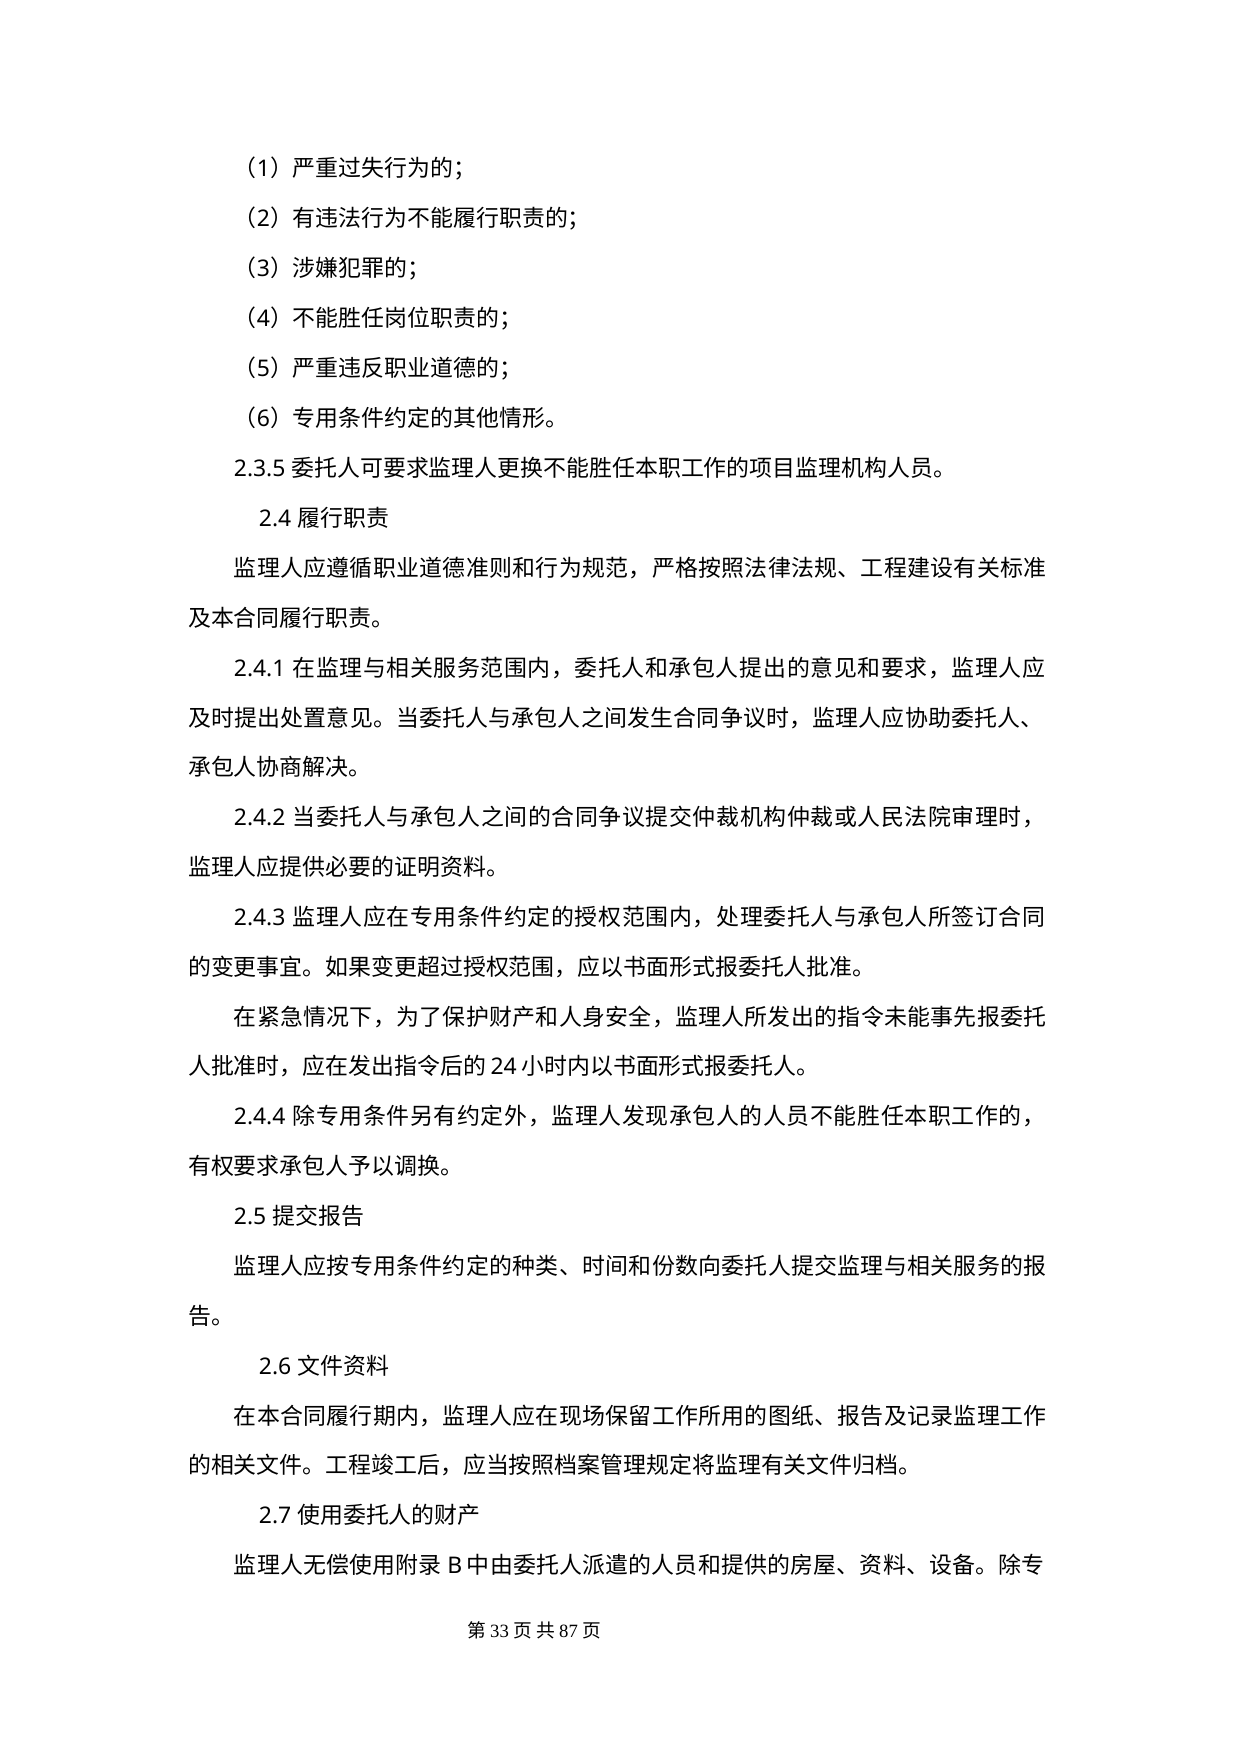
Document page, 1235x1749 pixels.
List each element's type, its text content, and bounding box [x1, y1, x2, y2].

text 2.6 文件资料 [213, 1347, 1046, 1381]
text 2.4.3 监理人应在专用条件约定的授权范围内，处理委托人与承包人所签订合同的变更事宜。如果变更超过授权范围，应以书面形式报委托人批准。 [188, 899, 1046, 982]
text 2.4.2 当委托人与承包人之间的合同争议提交仲裁机构仲裁或人民法院审理时，监理人应提供必要的证明资料。 [188, 799, 1046, 882]
text 监理人应遵循职业道德准则和行为规范，严格按照法律法规、工程建设有关标准及本合同履行职责。 [188, 550, 1046, 633]
text 2.3.5 委托人可要求监理人更换不能胜任本职工作的项目监理机构人员。 [188, 450, 1046, 483]
text （5）严重违反职业道德的； [188, 350, 1046, 383]
text （2）有违法行为不能履行职责的； [188, 200, 1046, 233]
text （3）涉嫌犯罪的； [188, 250, 1046, 283]
text （1）严重过失行为的； [188, 150, 1046, 183]
text （4）不能胜任岗位职责的； [188, 300, 1046, 333]
text 2.4.1 在监理与相关服务范围内，委托人和承包人提出的意见和要求，监理人应及时提出处置意见。当委托人与承包人之间发生合同争议时，监理人应协助委托人、承包人协商解决。 [188, 649, 1046, 782]
text 2.4 履行职责 [213, 500, 1046, 533]
text 2.4.4 除专用条件另有约定外，监理人发现承包人的人员不能胜任本职工作的，有权要求承包人予以调换。 [188, 1098, 1046, 1181]
text 2.5 提交报告 [188, 1198, 1046, 1231]
text 2.7 使用委托人的财产 [213, 1497, 1046, 1530]
text 在本合同履行期内，监理人应在现场保留工作所用的图纸、报告及记录监理工作的相关文件。工程竣工后，应当按照档案管理规定将监理有关文件归档。 [188, 1397, 1046, 1481]
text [188, 1547, 1046, 1580]
text （6）专用条件约定的其他情形。 [188, 400, 1046, 433]
text 监理人应按专用条件约定的种类、时间和份数向委托人提交监理与相关服务的报告。 [188, 1248, 1046, 1331]
text 在紧急情况下，为了保护财产和人身安全，监理人所发出的指令未能事先报委托人批准时，应在发出指令后的24小时内以书面形式报委托人。 [188, 998, 1046, 1082]
